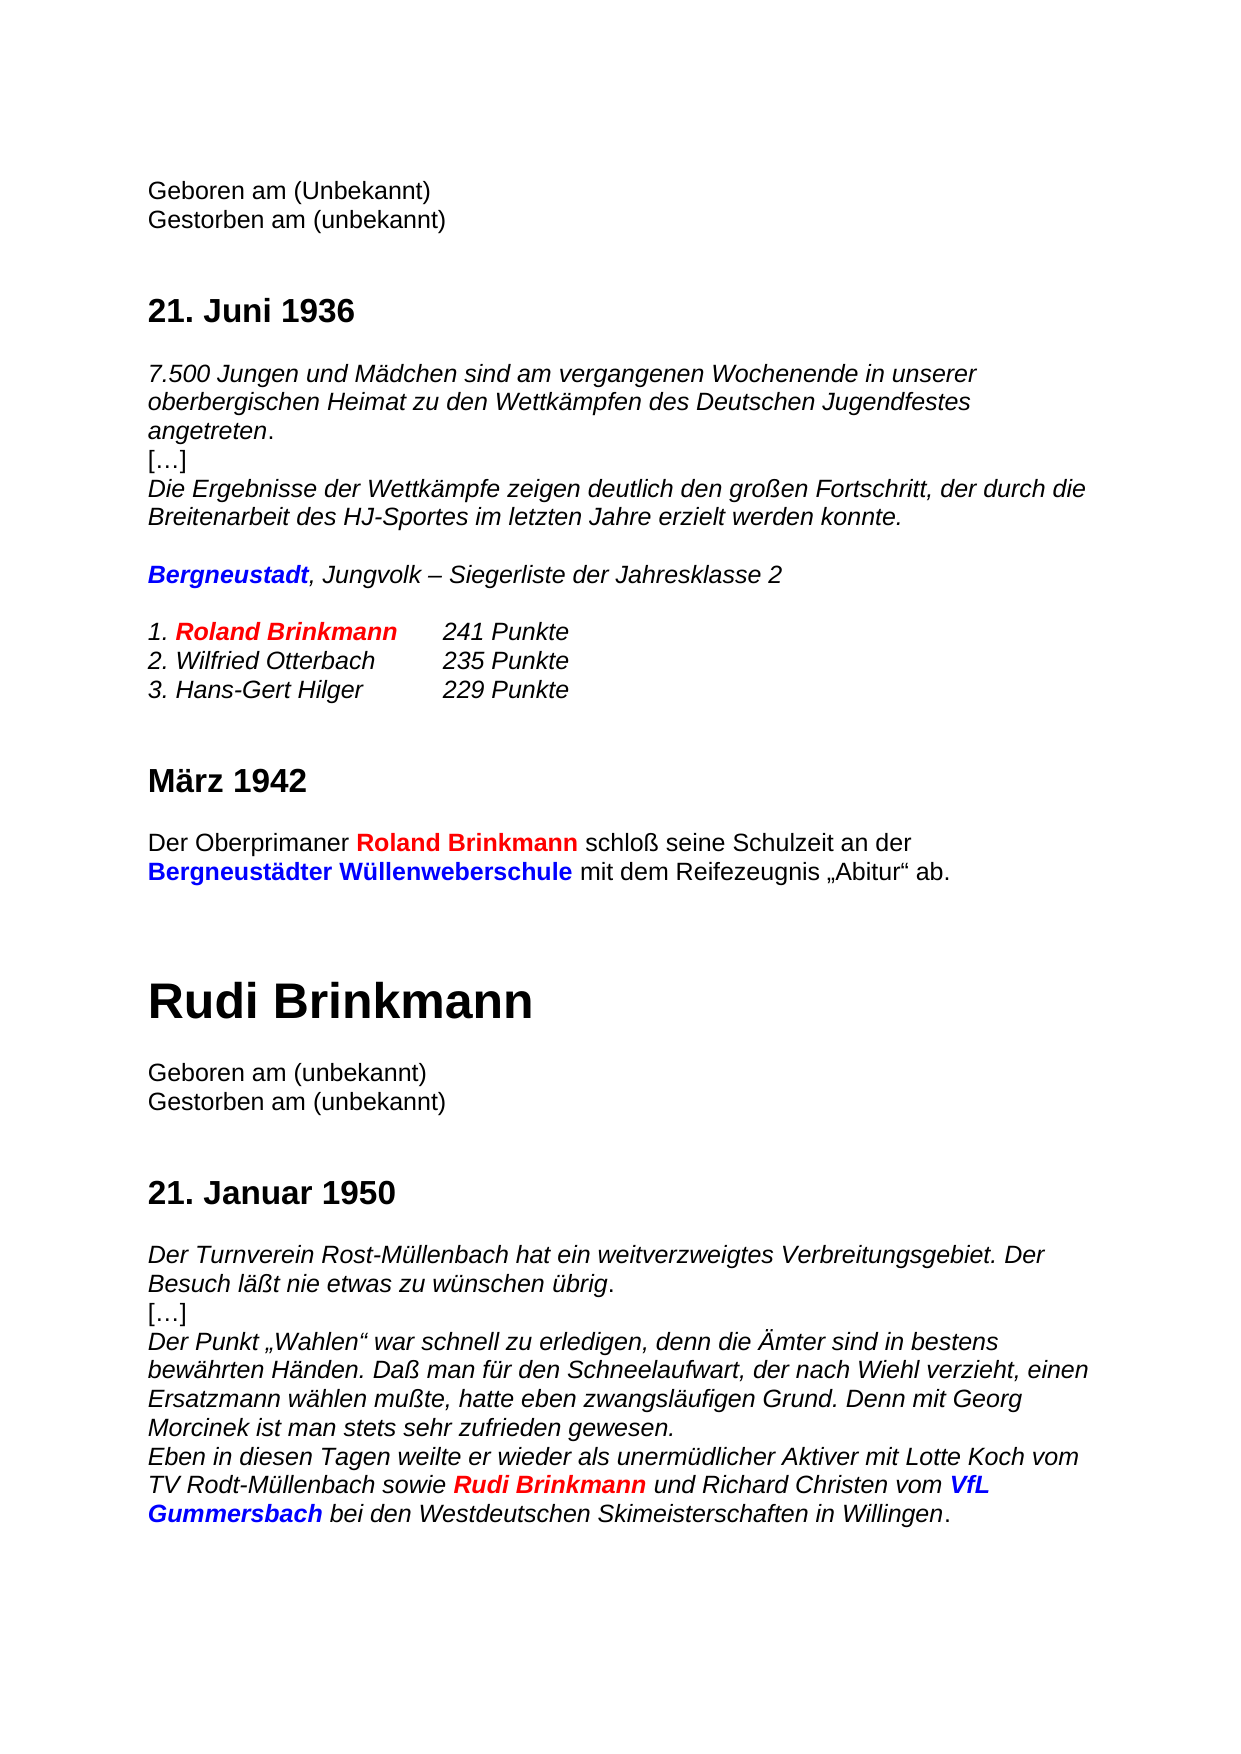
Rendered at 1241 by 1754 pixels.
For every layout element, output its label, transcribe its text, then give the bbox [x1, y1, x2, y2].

text 21. Januar 1950 [148, 1173, 1093, 1212]
text Geboren am (unbekannt) [148, 1058, 1093, 1087]
text 2. Wilfried Otterbach 235 Punkte [148, 646, 1093, 675]
text Die Ergebnisse der Wettkämpfe zeigen deutlich den großen Fortschritt, der durch die Breitenarbeit des HJ-Sportes im letzten Jahre erzielt werden konnte. [148, 473, 1093, 531]
text 7.500 Jungen und Mädchen sind am vergangenen Wochenende in unserer oberbergischen Heimat zu den Wettkämpfen des Deutschen Jugendfestes angetreten. [148, 358, 1093, 445]
text […] [148, 1298, 1093, 1327]
text März 1942 [148, 761, 1093, 799]
text 1. Roland Brinkmann 241 Punkte [148, 617, 1093, 646]
text […] [148, 445, 1093, 473]
text Der Oberprimaner Roland Brinkmann schloß seine Schulzeit an der Bergneustädter Wüllenweberschule mit dem Reifezeugnis „Abitur“ ab. [148, 828, 1093, 886]
text Der Turnverein Rost-Müllenbach hat ein weitverzweigtes Verbreitungsgebiet. Der Besuch läßt nie etwas zu wünschen übrig. [148, 1240, 1093, 1298]
text Rudi Brinkmann [148, 972, 1093, 1029]
text Gestorben am (unbekannt) [148, 1087, 1093, 1116]
text Bergneustadt, Jungvolk – Siegerliste der Jahresklasse 2 [148, 560, 1093, 588]
text Geboren am (Unbekannt) [148, 176, 1093, 205]
text 3. Hans-Gert Hilger 229 Punkte [148, 675, 1093, 703]
text Gestorben am (unbekannt) [148, 205, 1093, 234]
text Der Punkt „Wahlen“ war schnell zu erledigen, denn die Ämter sind in bestens bewährten Händen. Daß man für den Schneelaufwart, der nach Wiehl verzieht, einen Ersatzmann wählen mußte, hatte eben zwangsläufigen Grund. Denn mit Georg Morcinek ist man stets sehr zufrieden gewesen. [148, 1327, 1093, 1442]
text Eben in diesen Tagen weilte er wieder als unermüdlicher Aktiver mit Lotte Koch vom TV Rodt-Müllenbach sowie Rudi Brinkmann und Richard Christen vom VfL Gummersbach bei den Westdeutschen Skimeisterschaften in Willingen. [148, 1442, 1093, 1528]
text 21. Juni 1936 [148, 291, 1093, 330]
